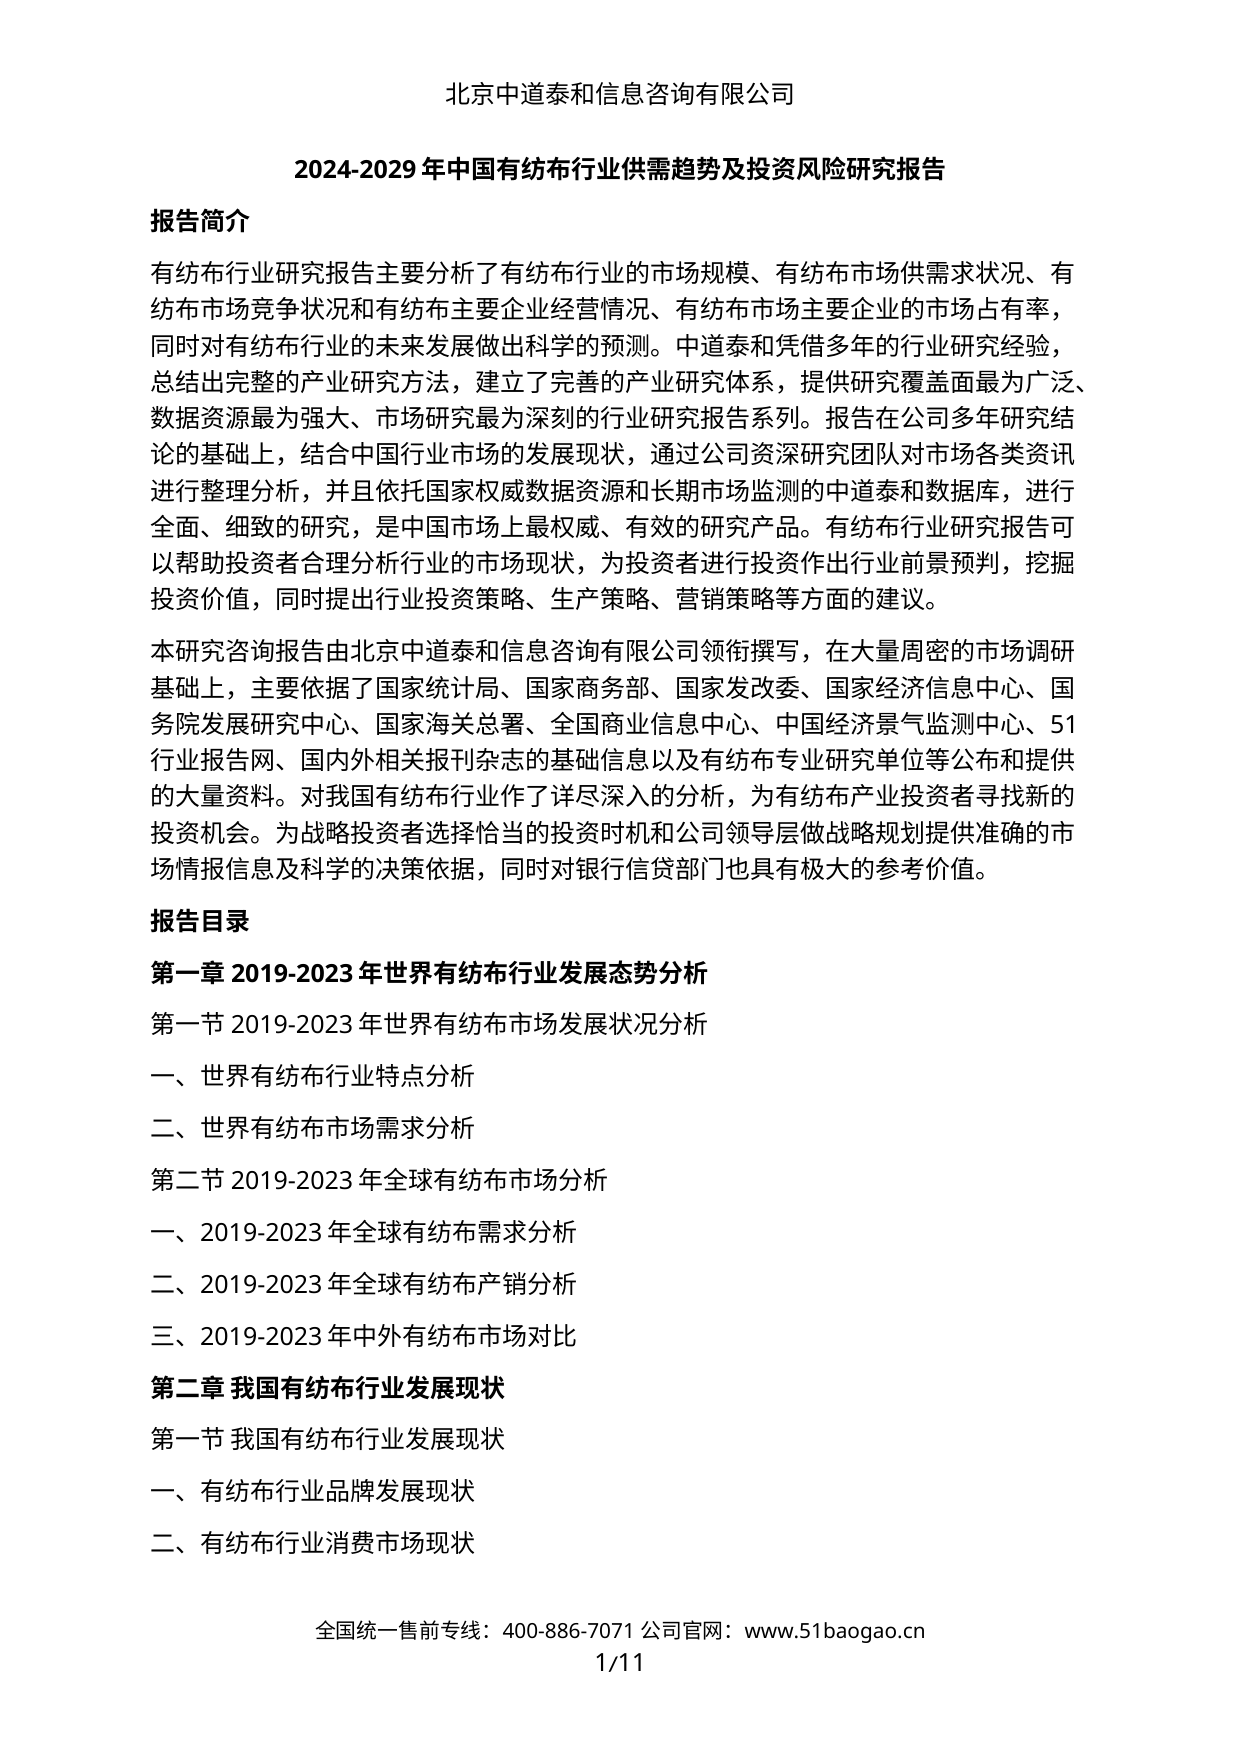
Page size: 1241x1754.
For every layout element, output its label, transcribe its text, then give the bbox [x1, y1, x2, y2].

text 第一节 2019-2023年世界有纺布市场发展状况分析 [150, 1005, 1090, 1041]
text 二、有纺布行业消费市场现状 [150, 1524, 1090, 1560]
text 二、世界有纺布市场需求分析 [150, 1109, 1090, 1145]
text 一、有纺布行业品牌发展现状 [150, 1472, 1090, 1508]
text 本研究咨询报告由北京中道泰和信息咨询有限公司领衔撰写，在大量周密的市场调研基础上，主要依据了国家统计局、国家商务部、国家发改委、国家经济信息中心、国务院发展研究中心、国家海关总署、全国商业信息中心、中国经济景气监测中心、51行业报告网、国内外相关报刊杂志的基础信息以及有纺布专业研究单位等公布和提供的大量资料。对我国有纺布行业作了详尽深入的分析，为有纺布产业投资者寻找新的投资机会。为战略投资者选择恰当的投资时机和公司领导层做战略规划提供准确的市场情报信息及科学的决策依据，同时对银行信贷部门也具有极大的参考价值。 [150, 632, 1090, 886]
text 一、世界有纺布行业特点分析 [150, 1057, 1090, 1093]
text 有纺布行业研究报告主要分析了有纺布行业的市场规模、有纺布市场供需求状况、有纺布市场竞争状况和有纺布主要企业经营情况、有纺布市场主要企业的市场占有率，同时对有纺布行业的未来发展做出科学的预测。中道泰和凭借多年的行业研究经验，总结出完整的产业研究方法，建立了完善的产业研究体系，提供研究覆盖面最为广泛、数据资源最为强大、市场研究最为深刻的行业研究报告系列。报告在公司多年研究结论的基础上，结合中国行业市场的发展现状，通过公司资深研究团队对市场各类资讯进行整理分析，并且依托国家权威数据资源和长期市场监测的中道泰和数据库，进行全面、细致的研究，是中国市场上最权威、有效的研究产品。有纺布行业研究报告可以帮助投资者合理分析行业的市场现状，为投资者进行投资作出行业前景预判，挖掘投资价值，同时提出行业投资策略、生产策略、营销策略等方面的建议。 [150, 254, 1090, 616]
text 第二章 我国有纺布行业发展现状 [150, 1368, 1090, 1404]
text 二、2019-2023年全球有纺布产销分析 [150, 1264, 1090, 1301]
text 2024-2029年中国有纺布行业供需趋势及投资风险研究报告 [150, 150, 1090, 186]
text 第一章 2019-2023年世界有纺布行业发展态势分析 [150, 953, 1090, 989]
text 一、2019-2023年全球有纺布需求分析 [150, 1212, 1090, 1249]
text 第一节 我国有纺布行业发展现状 [150, 1420, 1090, 1456]
text 三、2019-2023年中外有纺布市场对比 [150, 1316, 1090, 1352]
text 报告简介 [150, 202, 1090, 238]
text 第二节 2019-2023年全球有纺布市场分析 [150, 1161, 1090, 1197]
text 报告目录 [150, 901, 1090, 937]
